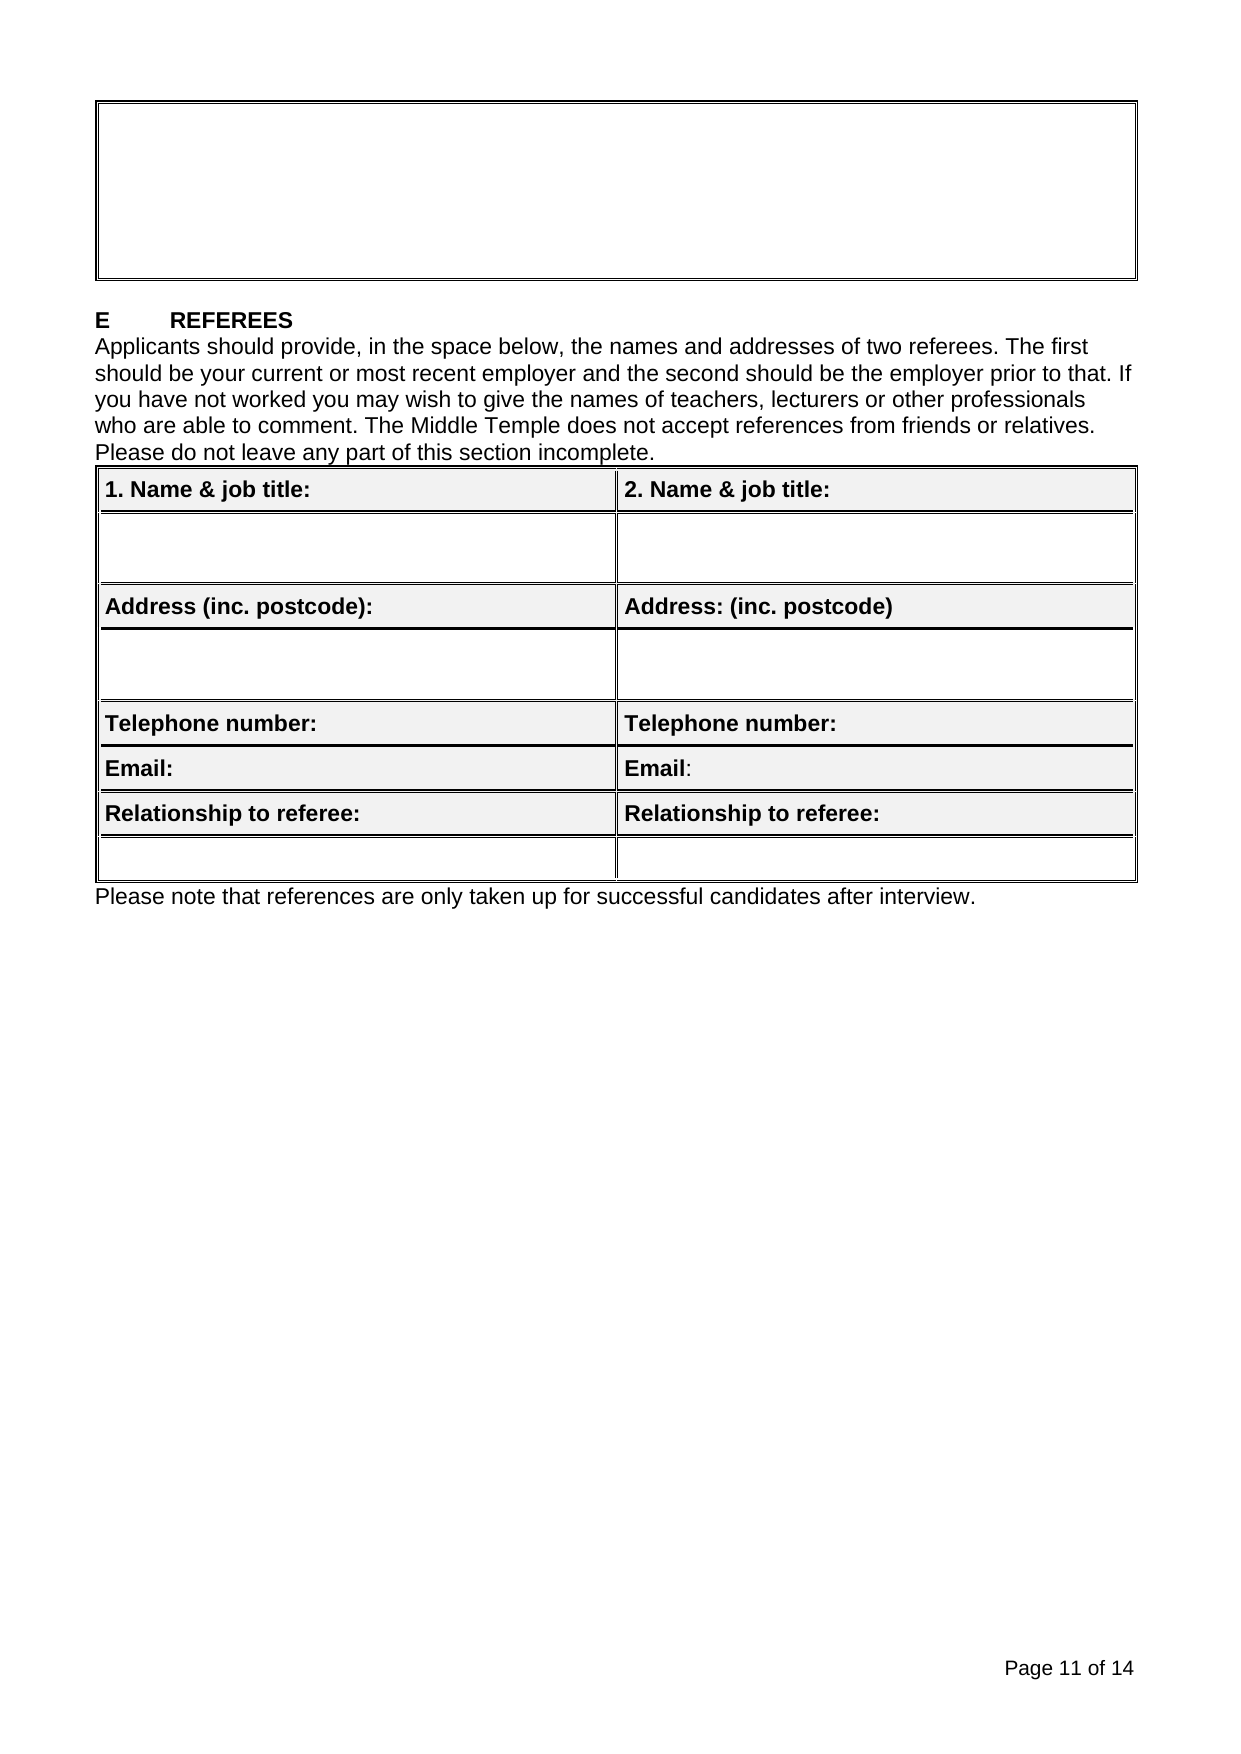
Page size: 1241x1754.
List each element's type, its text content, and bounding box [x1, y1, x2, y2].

table_cell Email: [99, 744, 615, 789]
table_header 1. Name & job title: [99, 469, 616, 510]
table_cell Telephone number: [97, 699, 616, 744]
table_cell [618, 510, 1135, 582]
table_cell [99, 627, 615, 699]
table_cell Telephone number: [616, 699, 1136, 744]
text E REFEREES [94, 307, 1134, 333]
text Applicants should provide, in the space below, the names and addresses of two referees. The first should be your current or most recent employer and the second should be the employer prior to that. If you have not worked you may wish to give the names of teachers, lecturers or other professionals who are able to comment. The Middle Temple does not accept references from friends or relatives. Please do not leave any part of this section incomplete. [94, 333, 1134, 465]
table_cell [99, 510, 615, 582]
table_cell Address: (inc. postcode) [616, 582, 1136, 627]
table_cell [618, 627, 1135, 699]
table_header 2. Name & job title: [616, 469, 1135, 510]
table_cell Address (inc. postcode): [97, 582, 616, 627]
table_cell Relationship to referee: [99, 789, 615, 834]
text Please note that references are only taken up for successful candidates after interview. [94, 883, 1134, 909]
table_cell [99, 104, 1135, 277]
table_cell Email: [618, 744, 1135, 789]
table_cell [616, 834, 1135, 879]
table_cell Relationship to referee: [618, 789, 1135, 834]
table_cell [99, 834, 616, 879]
